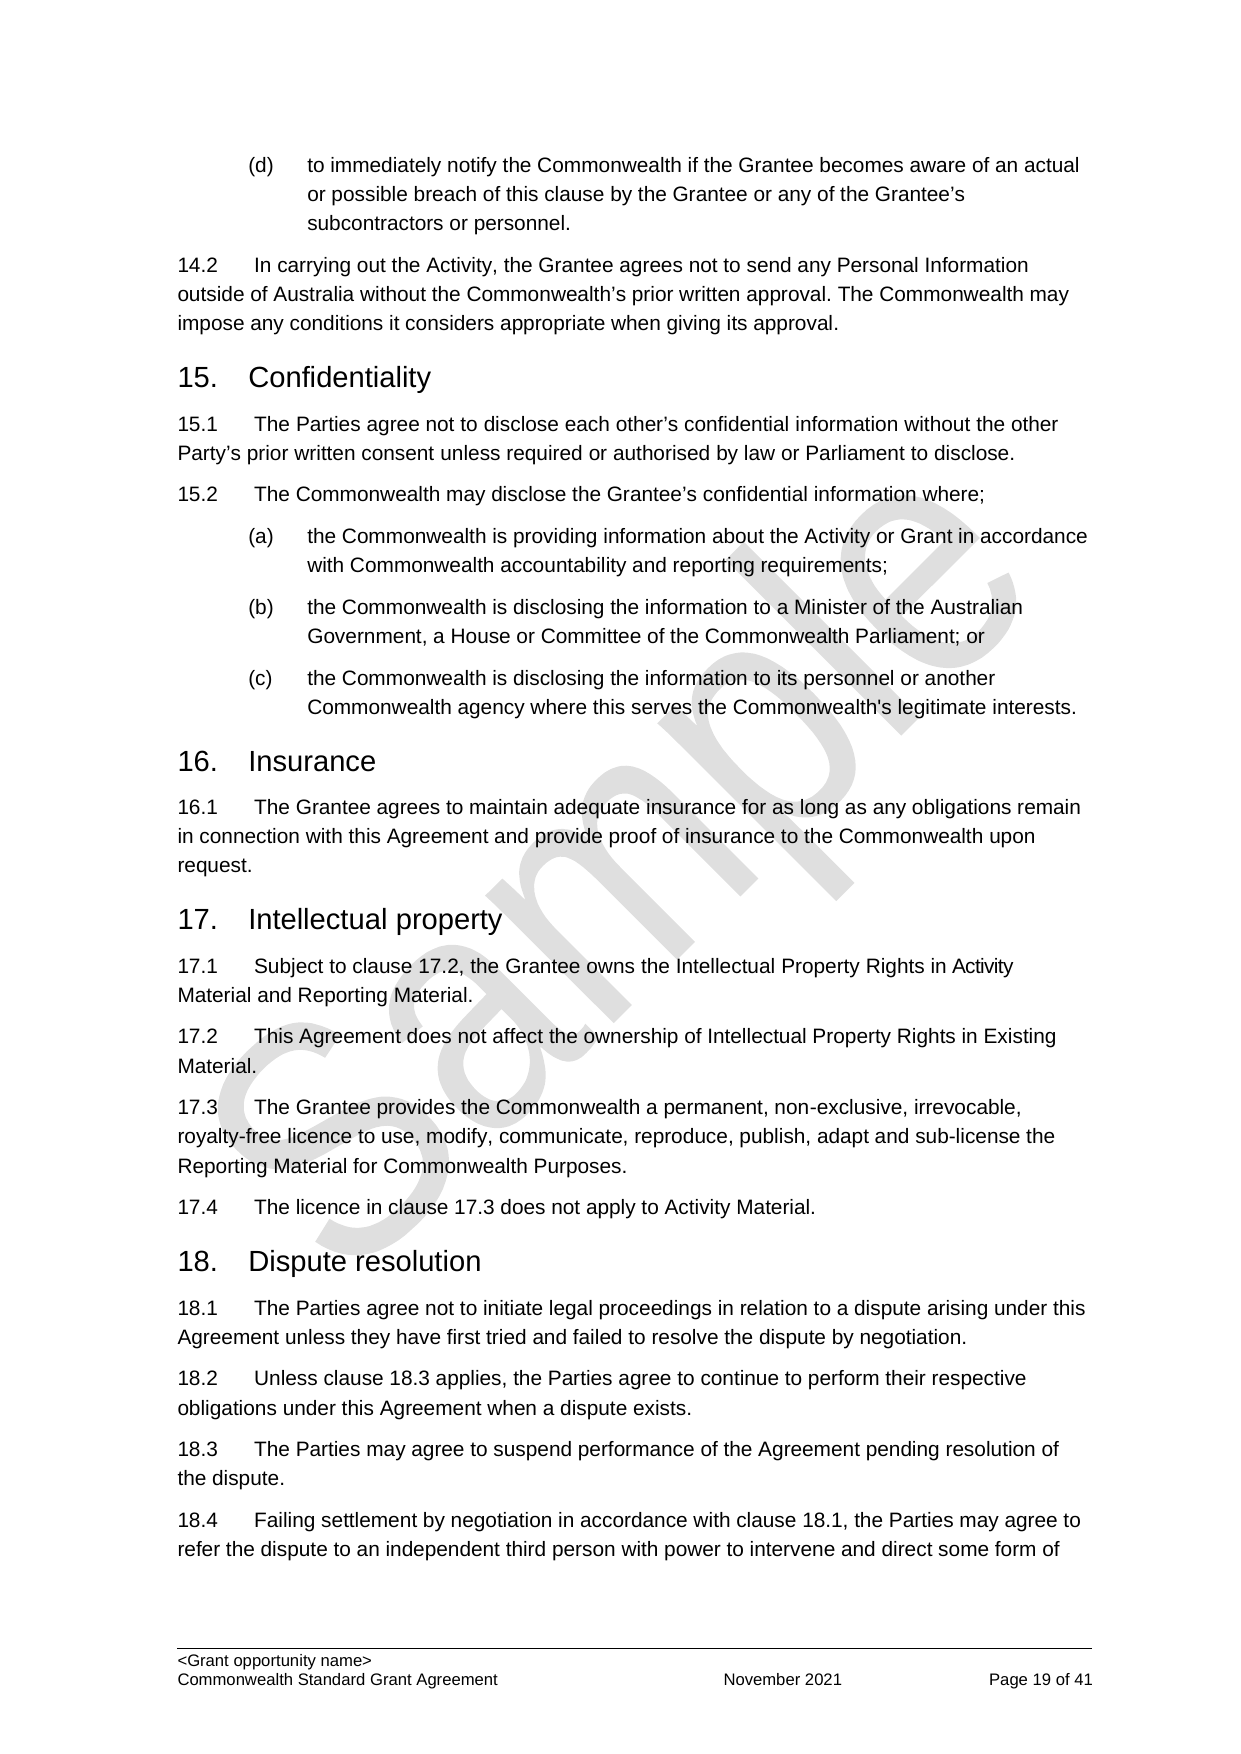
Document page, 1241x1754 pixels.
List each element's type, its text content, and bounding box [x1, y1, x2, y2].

text 18.2 Unless clause 18.3 applies, the Parties agree to continue to perform their respective obligations under this Agreement when a dispute exists. [177, 1361, 1092, 1419]
text (c) the Commonwealth is disclosing the information to its personnel or another Commonwealth agency where this serves the Commonwealth's legitimate interests. [248, 660, 1092, 719]
text 14.2 In carrying out the Activity, the Grantee agrees not to send any Personal Information outside of Australia without the Commonwealth’s prior written approval. The Commonwealth may impose any conditions it considers appropriate when giving its approval. [177, 248, 1092, 335]
text 17.1 Subject to clause 17.2, the Grantee owns the Intellectual Property Rights in Activity Material and Reporting Material. [177, 948, 1092, 1007]
text 18.3 The Parties may agree to suspend performance of the Agreement pending resolution of the dispute. [177, 1432, 1092, 1490]
text 16.1 The Grantee agrees to maintain adequate insurance for as long as any obligations remain in connection with this Agreement and provide proof of insurance to the Commonwealth upon request. [177, 790, 1092, 877]
subtitle Confidentiality [177, 360, 1092, 394]
subtitle Insurance [177, 744, 1092, 777]
text 15.1 The Parties agree not to disclose each other’s confidential information without the other Party’s prior written consent unless required or authorised by law or Parliament to disclose. [177, 406, 1092, 464]
text 17.4 The licence in clause 17.3 does not apply to Activity Material. [177, 1190, 1092, 1219]
text (b) the Commonwealth is disclosing the information to a Minister of the Australian Government, a House or Committee of the Commonwealth Parliament; or [248, 589, 1092, 648]
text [177, 1503, 1092, 1561]
text 17.3 The Grantee provides the Commonwealth a permanent, non‐exclusive, irrevocable, royalty‐free licence to use, modify, communicate, reproduce, publish, adapt and sub-license the Reporting Material for Commonwealth Purposes. [177, 1090, 1092, 1177]
text 17.2 This Agreement does not affect the ownership of Intellectual Property Rights in Existing Material. [177, 1019, 1092, 1077]
text 18.1 The Parties agree not to initiate legal proceedings in relation to a dispute arising under this Agreement unless they have first tried and failed to resolve the dispute by negotiation. [177, 1290, 1092, 1348]
text (d) to immediately notify the Commonwealth if the Grantee becomes aware of an actual or possible breach of this clause by the Grantee or any of the Grantee’s subcontractors or personnel. [248, 148, 1092, 235]
subtitle Intellectual property [177, 902, 1092, 936]
text 15.2 The Commonwealth may disclose the Grantee’s confidential information where; [177, 477, 1092, 506]
text (a) the Commonwealth is providing information about the Activity or Grant in accordance with Commonwealth accountability and reporting requirements; [248, 519, 1092, 577]
subtitle Dispute resolution [177, 1244, 1092, 1278]
